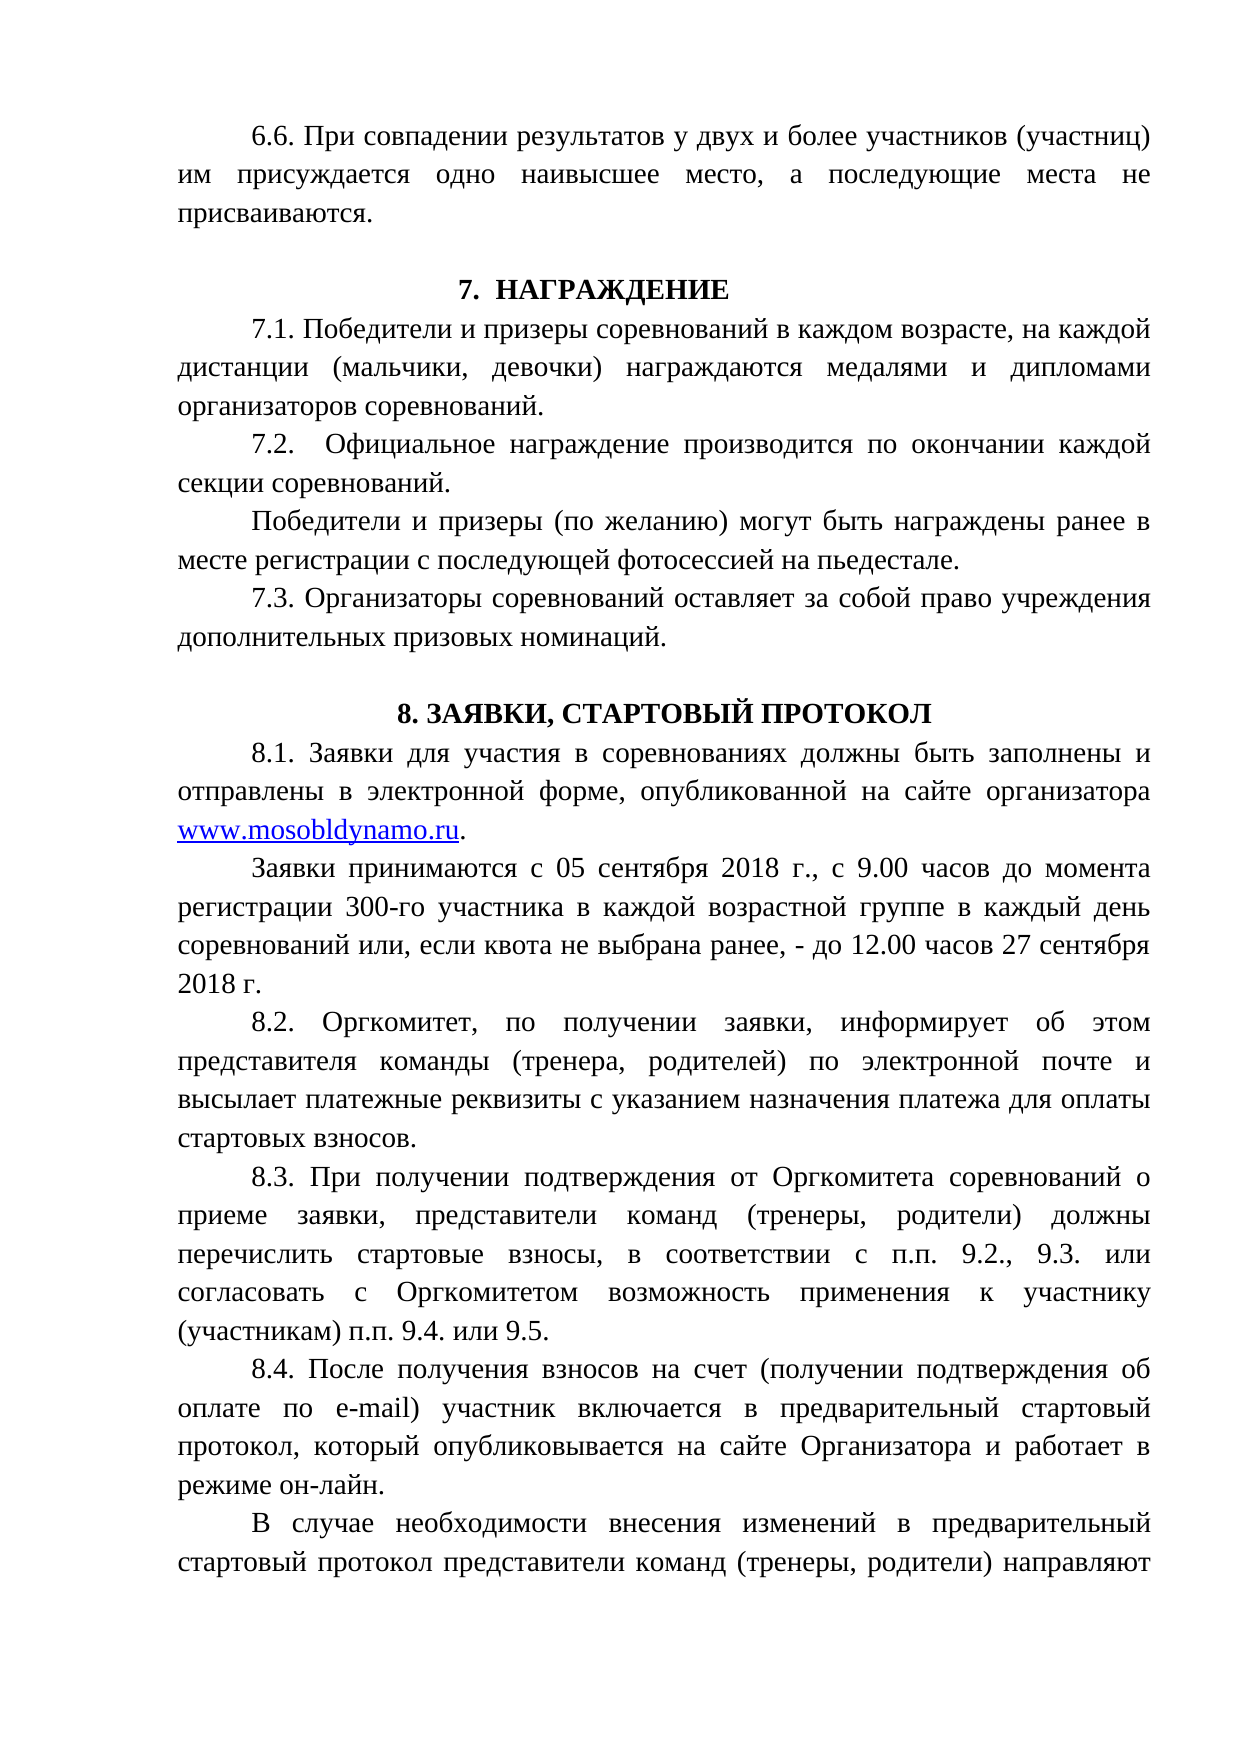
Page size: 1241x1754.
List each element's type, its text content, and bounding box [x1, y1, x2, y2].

text 8. ЗАЯВКИ, СТАРТОВЫЙ ПРОТОКОЛ [177, 696, 1152, 730]
text 7.2. Официальное награждение производится по окончании каждой секции соревнований. [177, 426, 1152, 498]
text 8.4. После получения взносов на счет (получении подтверждения об оплате по e-mail) участник включается в предварительный стартовый протокол, который опубликовывается на сайте Организатора и работает в режиме он-лайн. [177, 1351, 1152, 1501]
text 8.1. Заявки для участия в соревнованиях должны быть заполнены и отправлены в электронной форме, опубликованной на сайте организатора www.mosobldynamo.ru. [177, 735, 1152, 845]
text 8.2. Оргкомитет, по получении заявки, информирует об этом представителя команды (тренера, родителей) по электронной почте и высылает платежные реквизиты с указанием назначения платежа для оплаты стартовых взносов. [177, 1004, 1152, 1154]
text 6.6. При совпадении результатов у двух и более участников (участниц) им присуждается одно наивысшее место, а последующие места не присваиваются. [177, 118, 1152, 229]
list НАГРАЖДЕНИЕ [458, 272, 1152, 306]
text 7.1. Победители и призеры соревнований в каждом возрасте, на каждой дистанции (мальчики, девочки) награждаются медалями и дипломами организаторов соревнований. [177, 311, 1152, 421]
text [177, 1506, 1152, 1578]
text Победители и призеры (по желанию) могут быть награждены ранее в месте регистрации с последующей фотосессией на пьедестале. [177, 503, 1152, 576]
text Заявки принимаются с 05 сентября 2018 г., с 9.00 часов до момента регистрации 300-го участника в каждой возрастной группе в каждый день соревнований или, если квота не выбрана ранее, - до 12.00 часов 27 сентября 2018 г. [177, 850, 1152, 999]
text 7.3. Организаторы соревнований оставляет за собой право учреждения дополнительных призовых номинаций. [177, 581, 1152, 653]
text 8.3. При получении подтверждения от Оргкомитета соревнований о приеме заявки, представители команд (тренеры, родители) должны перечислить стартовые взносы, в соответствии с п.п. 9.2., 9.3. или согласовать с Оргкомитетом возможность применения к участнику (участникам) п.п. 9.4. или 9.5. [177, 1159, 1152, 1346]
